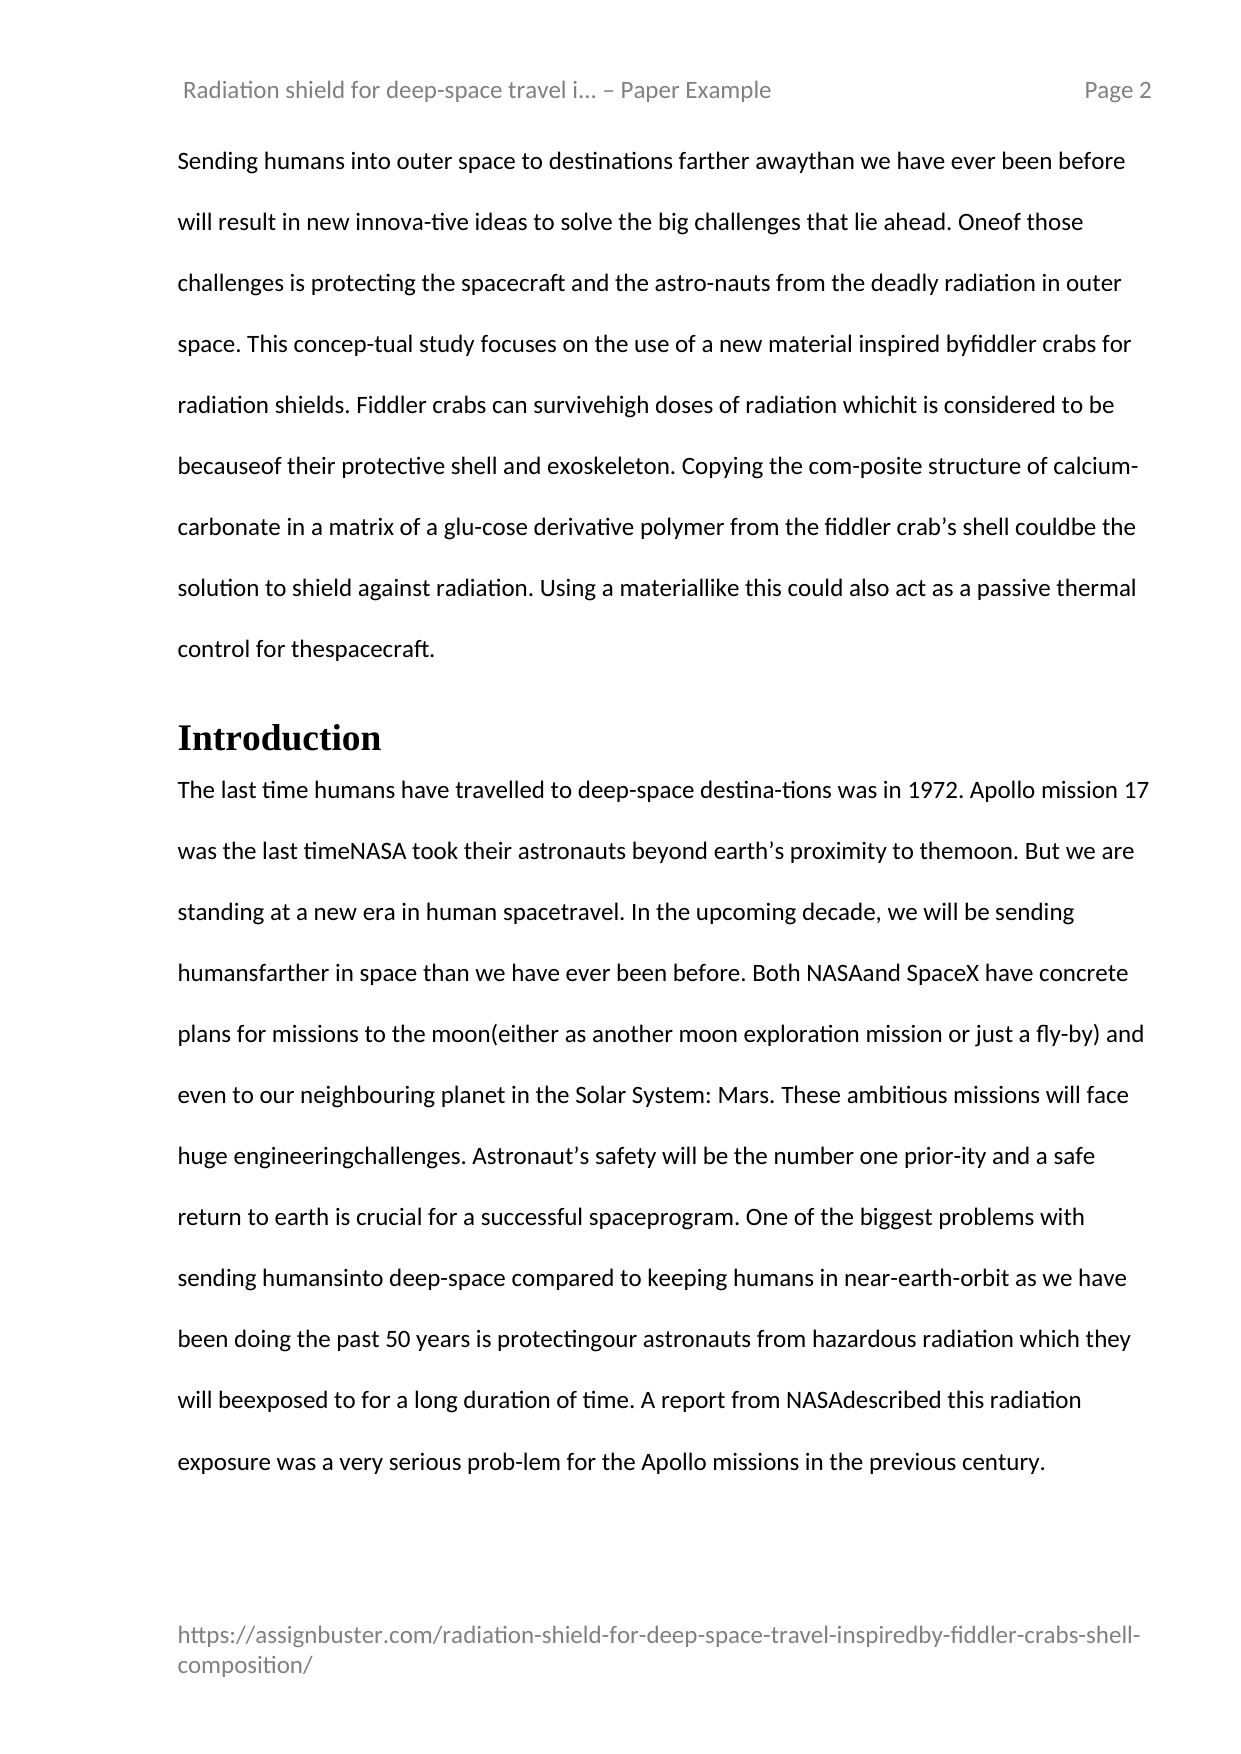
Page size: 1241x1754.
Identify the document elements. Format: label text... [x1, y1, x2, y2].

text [177, 774, 1152, 1476]
text Sending humans into outer space to destinations farther awaythan we have ever been before will result in new innova-tive ideas to solve the big challenges that lie ahead. Oneof those challenges is protecting the spacecraft and the astro-nauts from the deadly radiation in outer space. This concep-tual study focuses on the use of a new material inspired byfiddler crabs for radiation shields. Fiddler crabs can survivehigh doses of radiation whichit is considered to be becauseof their protective shell and exoskeleton. Copying the com-posite structure of calcium-carbonate in a matrix of a glu-cose derivative polymer from the fiddler crab’s shell couldbe the solution to shield against radiation. Using a materiallike this could also act as a passive thermal control for thespacecraft. [177, 145, 1152, 664]
subtitle Introduction [177, 715, 1152, 758]
